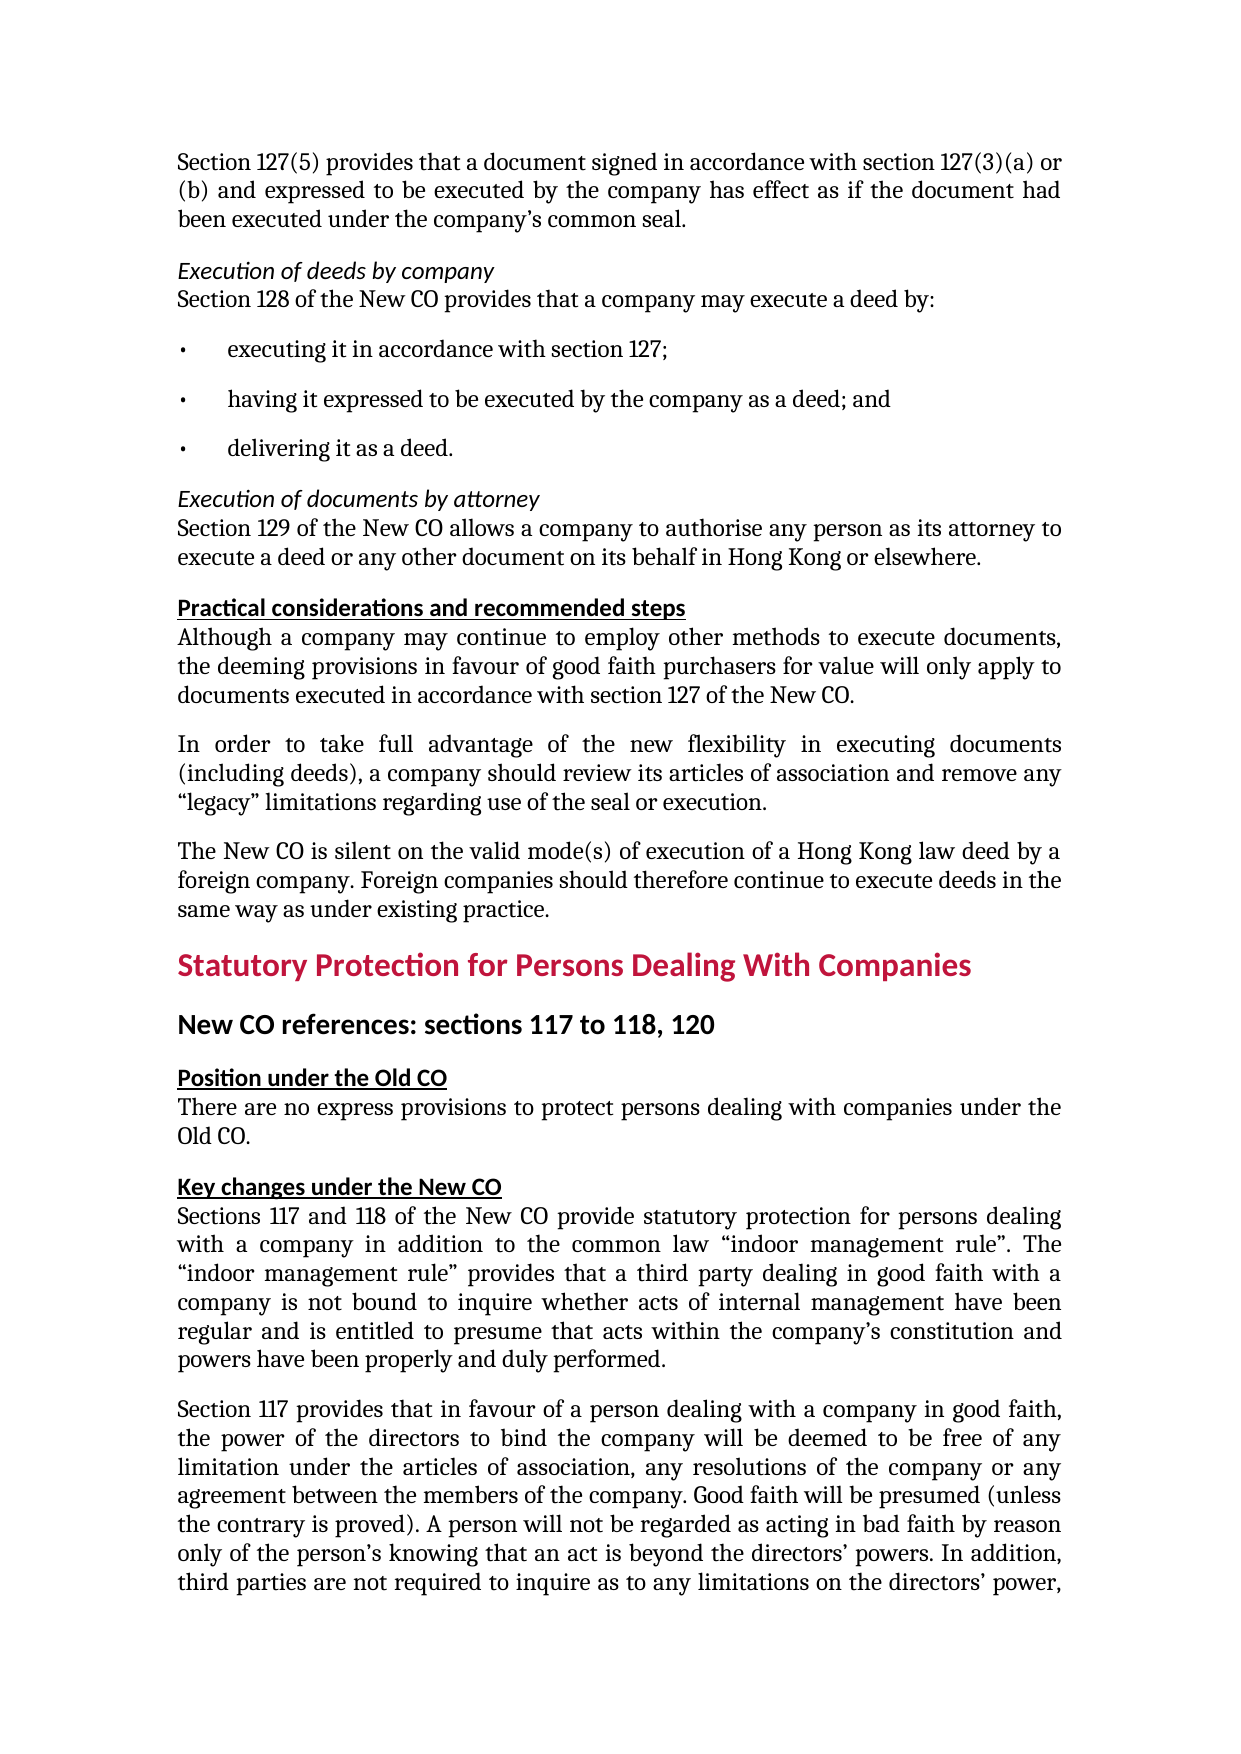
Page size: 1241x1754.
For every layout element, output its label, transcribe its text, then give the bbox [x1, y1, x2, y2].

subtitle Execution of documents by attorney [177, 484, 1063, 514]
subtitle Execution of deeds by company [177, 255, 1063, 285]
subtitle Position under the Old CO [177, 1062, 1063, 1093]
list delivering it as a deed. [177, 434, 1063, 463]
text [177, 1395, 1063, 1596]
subtitle Key changes under the New CO [177, 1171, 1063, 1202]
text Sections 117 and 118 of the New CO provide statutory protection for persons dealing with a company in addition to the common law “indoor management rule”. The “indoor management rule” provides that a third party dealing in good faith with a company is not bound to inquire whether acts of internal management have been regular and is entitled to presume that acts within the company’s constitution and powers have been properly and duly performed. [177, 1202, 1063, 1374]
text There are no express provisions to protect persons dealing with companies under the Old CO. [177, 1093, 1063, 1150]
list executing it in accordance with section 127; [177, 335, 1063, 364]
text In order to take full advantage of the new flexibility in executing documents (including deeds), a company should review its articles of association and remove any “legacy” limitations regarding use of the seal or execution. [177, 730, 1063, 816]
subtitle New CO references: sections 117 to 118, 120 [177, 1006, 1063, 1041]
text The New CO is silent on the valid mode(s) of execution of a Hong Kong law deed by a foreign company. Foreign companies should therefore continue to execute deeds in the same way as under existing practice. [177, 837, 1063, 923]
text Section 129 of the New CO allows a company to authorise any person as its attorney to execute a deed or any other document on its behalf in Hong Kong or elsewhere. [177, 514, 1063, 572]
subtitle Statutory Protection for Persons Dealing With Companies [177, 944, 1063, 985]
list having it expressed to be executed by the company as a deed; and [177, 384, 1063, 413]
text Section 127(5) provides that a document signed in accordance with section 127(3)(a) or (b) and expressed to be executed by the company has effect as if the document had been executed under the company’s common seal. [177, 148, 1063, 234]
text Section 128 of the New CO provides that a company may execute a deed by: [177, 285, 1063, 314]
text Although a company may continue to employ other methods to execute documents, the deeming provisions in favour of good faith purchasers for value will only apply to documents executed in accordance with section 127 of the New CO. [177, 623, 1063, 709]
subtitle Practical considerations and recommended steps [177, 592, 1063, 623]
